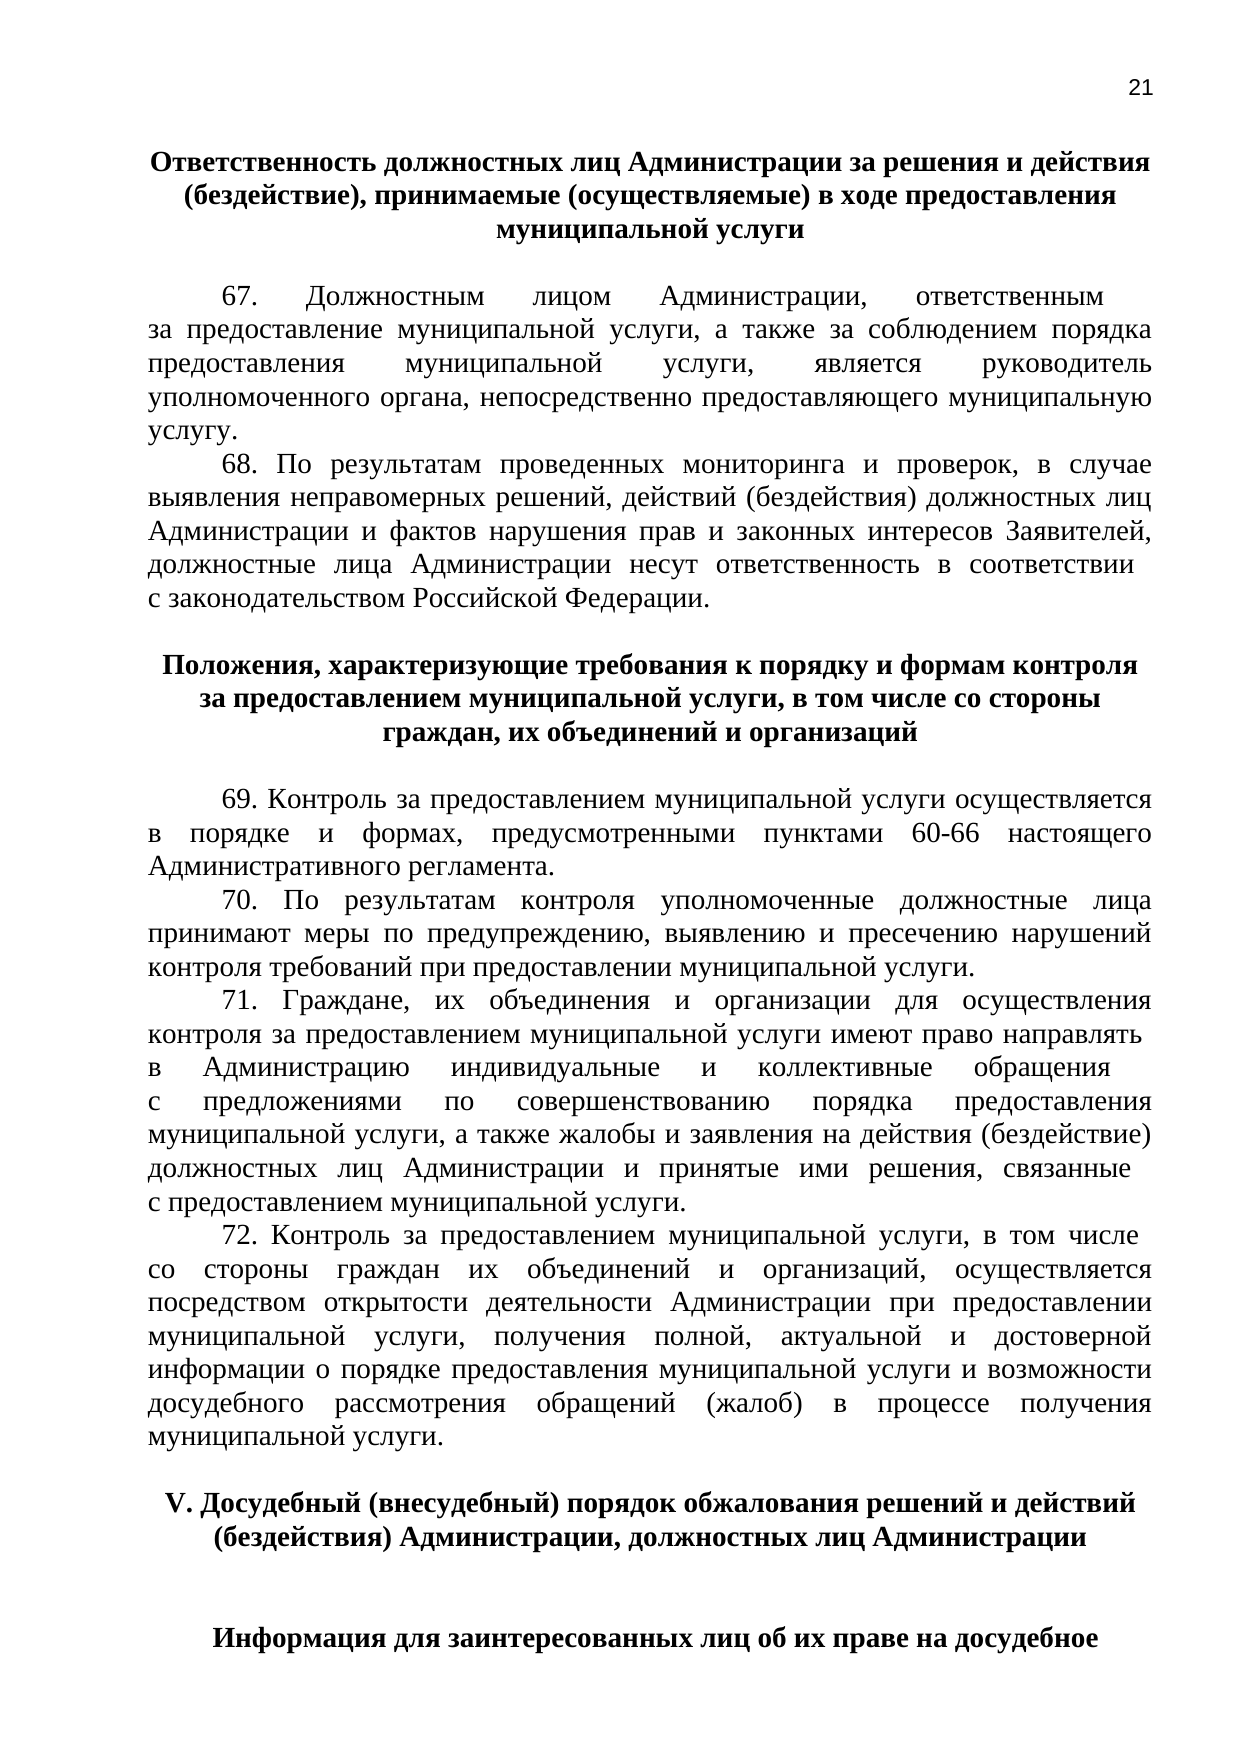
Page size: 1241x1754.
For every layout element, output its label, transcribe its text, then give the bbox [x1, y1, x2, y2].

list Ответственность должностных лиц Администрации за решения и действия (бездействие), принимаемые (осуществляемые) в ходе предоставления муниципальной услуги [148, 144, 1153, 244]
list 70. По результатам контроля уполномоченные должностные лица принимают меры по предупреждению, выявлению и пресечению нарушений контроля требований при предоставлении муниципальной услуги. [148, 882, 1153, 982]
list 69. Контроль за предоставлением муниципальной услуги осуществляется в порядке и формах, предусмотренными пунктами 60-66 настоящего Административного регламента. [148, 781, 1153, 882]
list 67. Должностным лицом Администрации, ответственным за предоставление муниципальной услуги, а также за соблюдением порядка предоставления муниципальной услуги, является руководитель уполномоченного органа, непосредственно предоставляющего муниципальную услугу. [148, 278, 1153, 446]
list 68. По результатам проведенных мониторинга и проверок, в случае выявления неправомерных решений, действий (бездействия) должностных лиц Администрации и фактов нарушения прав и законных интересов Заявителей, должностные лица Администрации несут ответственность в соответствии с законодательством Российской Федерации. [148, 446, 1153, 613]
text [148, 1620, 1163, 1653]
list 72. Контроль за предоставлением муниципальной услуги, в том числе со стороны граждан их объединений и организаций, осуществляется посредством открытости деятельности Администрации при предоставлении муниципальной услуги, получения полной, актуальной и достоверной информации о порядке предоставления муниципальной услуги и возможности досудебного рассмотрения обращений (жалоб) в процессе получения муниципальной услуги. [148, 1217, 1153, 1452]
list Положения, характеризующие требования к порядку и формам контроля за предоставлением муниципальной услуги, в том числе со стороны граждан, их объединений и организаций [148, 647, 1153, 748]
list 71. Граждане, их объединения и организации для осуществления контроля за предоставлением муниципальной услуги имеют право направлять в Администрацию индивидуальные и коллективные обращения с предложениями по совершенствованию порядка предоставления муниципальной услуги, а также жалобы и заявления на действия (бездействие) должностных лиц Администрации и принятые ими решения, связанные с предоставлением муниципальной услуги. [148, 982, 1153, 1217]
list V. Досудебный (внесудебный) порядок обжалования решений и действий (бездействия) Администрации, должностных лиц Администрации [148, 1486, 1153, 1553]
